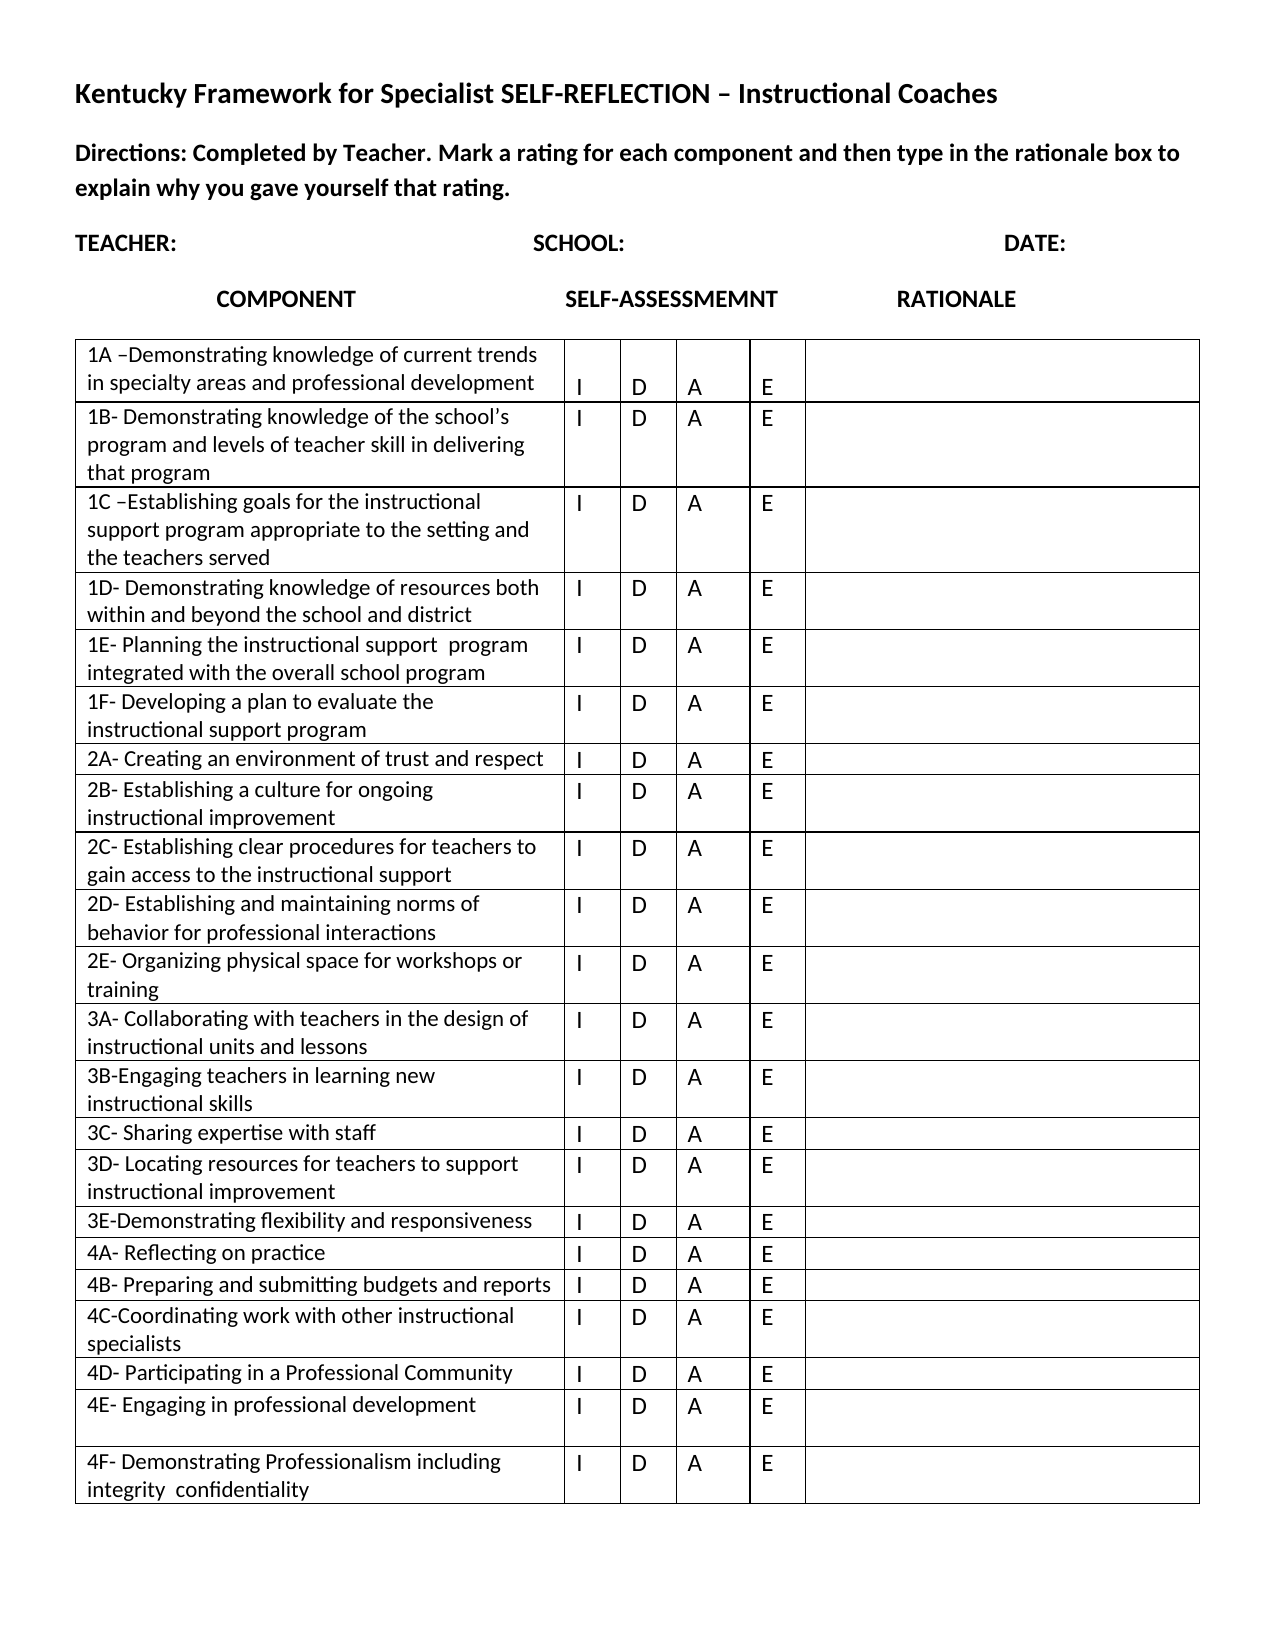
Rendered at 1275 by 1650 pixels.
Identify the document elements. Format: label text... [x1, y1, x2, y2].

table_cell A [677, 947, 749, 1003]
table_cell [806, 1061, 1199, 1117]
table_cell 2B- Establishing a culture for ongoing instructional improvement [76, 775, 564, 831]
table_cell D [621, 744, 676, 774]
table_cell 1E- Planning the instructional support program integrated with the overall school program [76, 630, 564, 686]
table_cell [806, 488, 1199, 572]
table_header I [565, 340, 620, 401]
table_cell D [621, 573, 676, 629]
table_cell E [751, 890, 805, 946]
table_cell E [751, 573, 805, 629]
table_cell I [565, 630, 620, 686]
table_cell E [751, 1447, 805, 1503]
table_cell D [621, 403, 676, 486]
table_cell 1C –Establishing goals for the instructional support program appropriate to the setting and the teachers served [76, 488, 564, 572]
table_cell E [751, 1270, 805, 1300]
table_cell [806, 687, 1199, 743]
table_cell E [751, 1150, 805, 1206]
table_cell 3B-Engaging teachers in learning new instructional skills [76, 1061, 564, 1117]
table_cell D [621, 1150, 676, 1206]
table_cell I [565, 890, 620, 946]
table_cell D [621, 630, 676, 686]
table_cell 3A- Collaborating with teachers in the design of instructional units and lessons [76, 1004, 564, 1060]
table_cell I [565, 687, 620, 743]
table_cell A [677, 1358, 749, 1389]
table_cell 3E-Demonstrating flexibility and responsiveness [76, 1207, 564, 1237]
table_cell 4A- Reflecting on practice [76, 1238, 564, 1269]
table_cell D [621, 1207, 676, 1237]
table_cell E [751, 1118, 805, 1148]
table_cell A [677, 1150, 749, 1206]
table_cell A [677, 1004, 749, 1060]
table_cell I [565, 1118, 620, 1148]
table_cell E [751, 488, 805, 572]
table_cell D [621, 687, 676, 743]
table_cell I [565, 833, 620, 888]
table_cell [806, 775, 1199, 831]
table_cell [806, 1358, 1199, 1389]
table_cell D [621, 775, 676, 831]
table_header A [677, 340, 749, 401]
table_header E [751, 340, 805, 401]
table_cell 1F- Developing a plan to evaluate the instructional support program [76, 687, 564, 743]
table_cell I [565, 1150, 620, 1206]
table_cell 3C- Sharing expertise with staff [76, 1118, 564, 1148]
table_cell A [677, 488, 749, 572]
table_cell [806, 630, 1199, 686]
table_cell I [565, 1447, 620, 1503]
table_cell I [565, 1004, 620, 1060]
table_cell A [677, 775, 749, 831]
table_cell 3D- Locating resources for teachers to support instructional improvement [76, 1150, 564, 1206]
table_cell [806, 1207, 1199, 1237]
table_cell I [565, 488, 620, 572]
table_cell 2D- Establishing and maintaining norms of behavior for professional interactions [76, 890, 564, 946]
table_cell [806, 1004, 1199, 1060]
table_cell A [677, 573, 749, 629]
table_cell A [677, 890, 749, 946]
table_cell [806, 744, 1199, 774]
table_cell A [677, 403, 749, 486]
table_cell E [751, 1301, 805, 1357]
table_cell A [677, 1301, 749, 1357]
table_cell 4F- Demonstrating Professionalism including integrity confidentiality [76, 1447, 564, 1503]
table_cell D [621, 488, 676, 572]
table_cell E [751, 1238, 805, 1269]
table_cell A [677, 744, 749, 774]
table_cell [806, 1301, 1199, 1357]
table_cell I [565, 573, 620, 629]
table_cell [806, 573, 1199, 629]
text Kentucky Framework for Specialist SELF-REFLECTION – Instructional Coaches [75, 75, 1200, 111]
table_cell E [751, 1061, 805, 1117]
table_cell 4C-Coordinating work with other instructional specialists [76, 1301, 564, 1357]
table_cell 1B- Demonstrating knowledge of the school’s program and levels of teacher skill in delivering that program [76, 403, 564, 486]
table_header [806, 340, 1199, 401]
table_cell [806, 1390, 1199, 1446]
table_cell [806, 1118, 1199, 1148]
table_cell A [677, 1118, 749, 1148]
table_cell A [677, 1270, 749, 1300]
table_cell D [621, 1238, 676, 1269]
table_cell E [751, 1207, 805, 1237]
table_cell [806, 833, 1199, 888]
table_cell 4D- Participating in a Professional Community [76, 1358, 564, 1389]
table_cell 4E- Engaging in professional development [76, 1390, 564, 1446]
table_cell E [751, 1390, 805, 1446]
table_cell E [751, 1358, 805, 1389]
table_cell D [621, 1270, 676, 1300]
table_cell D [621, 1061, 676, 1117]
table_cell [806, 1238, 1199, 1269]
table_cell D [621, 1118, 676, 1148]
table_cell E [751, 403, 805, 486]
table_cell A [677, 1238, 749, 1269]
table_cell [806, 403, 1199, 486]
text COMPONENT SELF-ASSESSMEMNT RATIONALE [75, 283, 1200, 314]
table_cell E [751, 1004, 805, 1060]
table_cell 4B- Preparing and submitting budgets and reports [76, 1270, 564, 1300]
table_cell A [677, 1061, 749, 1117]
table_cell D [621, 890, 676, 946]
table_cell [806, 1447, 1199, 1503]
table_cell [806, 947, 1199, 1003]
table_cell I [565, 403, 620, 486]
table_cell E [751, 947, 805, 1003]
table_cell I [565, 744, 620, 774]
text Directions: Completed by Teacher. Mark a rating for each component and then type in the rationale box to explain why you gave yourself that rating. [75, 137, 1200, 202]
table_cell D [621, 947, 676, 1003]
table_cell A [677, 630, 749, 686]
table_cell I [565, 1238, 620, 1269]
table_cell D [621, 1301, 676, 1357]
table_cell E [751, 833, 805, 888]
table_cell I [565, 1207, 620, 1237]
table_cell D [621, 1447, 676, 1503]
table_cell A [677, 1390, 749, 1446]
table_header D [621, 340, 676, 401]
table_cell E [751, 630, 805, 686]
table_cell E [751, 744, 805, 774]
table_cell I [565, 947, 620, 1003]
table_cell 2A- Creating an environment of trust and respect [76, 744, 564, 774]
table_cell A [677, 833, 749, 888]
table_cell 2C- Establishing clear procedures for teachers to gain access to the instructional support [76, 833, 564, 888]
table_cell I [565, 1270, 620, 1300]
table_cell I [565, 1301, 620, 1357]
table_header 1A –Demonstrating knowledge of current trends in specialty areas and professional development [76, 340, 564, 401]
table_cell D [621, 1390, 676, 1446]
table_cell A [677, 1207, 749, 1237]
table_cell 2E- Organizing physical space for workshops or training [76, 947, 564, 1003]
table_cell D [621, 1004, 676, 1060]
table_cell D [621, 1358, 676, 1389]
table_cell 1D- Demonstrating knowledge of resources both within and beyond the school and district [76, 573, 564, 629]
table_cell I [565, 1061, 620, 1117]
table_cell [806, 1150, 1199, 1206]
table_cell I [565, 775, 620, 831]
table_cell I [565, 1358, 620, 1389]
table_cell [806, 890, 1199, 946]
table_cell E [751, 687, 805, 743]
table_cell D [621, 833, 676, 888]
table_cell I [565, 1390, 620, 1446]
table_cell A [677, 1447, 749, 1503]
table_cell E [751, 775, 805, 831]
table_cell [806, 1270, 1199, 1300]
text TEACHER: SCHOOL: DATE: [75, 228, 1200, 258]
table_cell A [677, 687, 749, 743]
